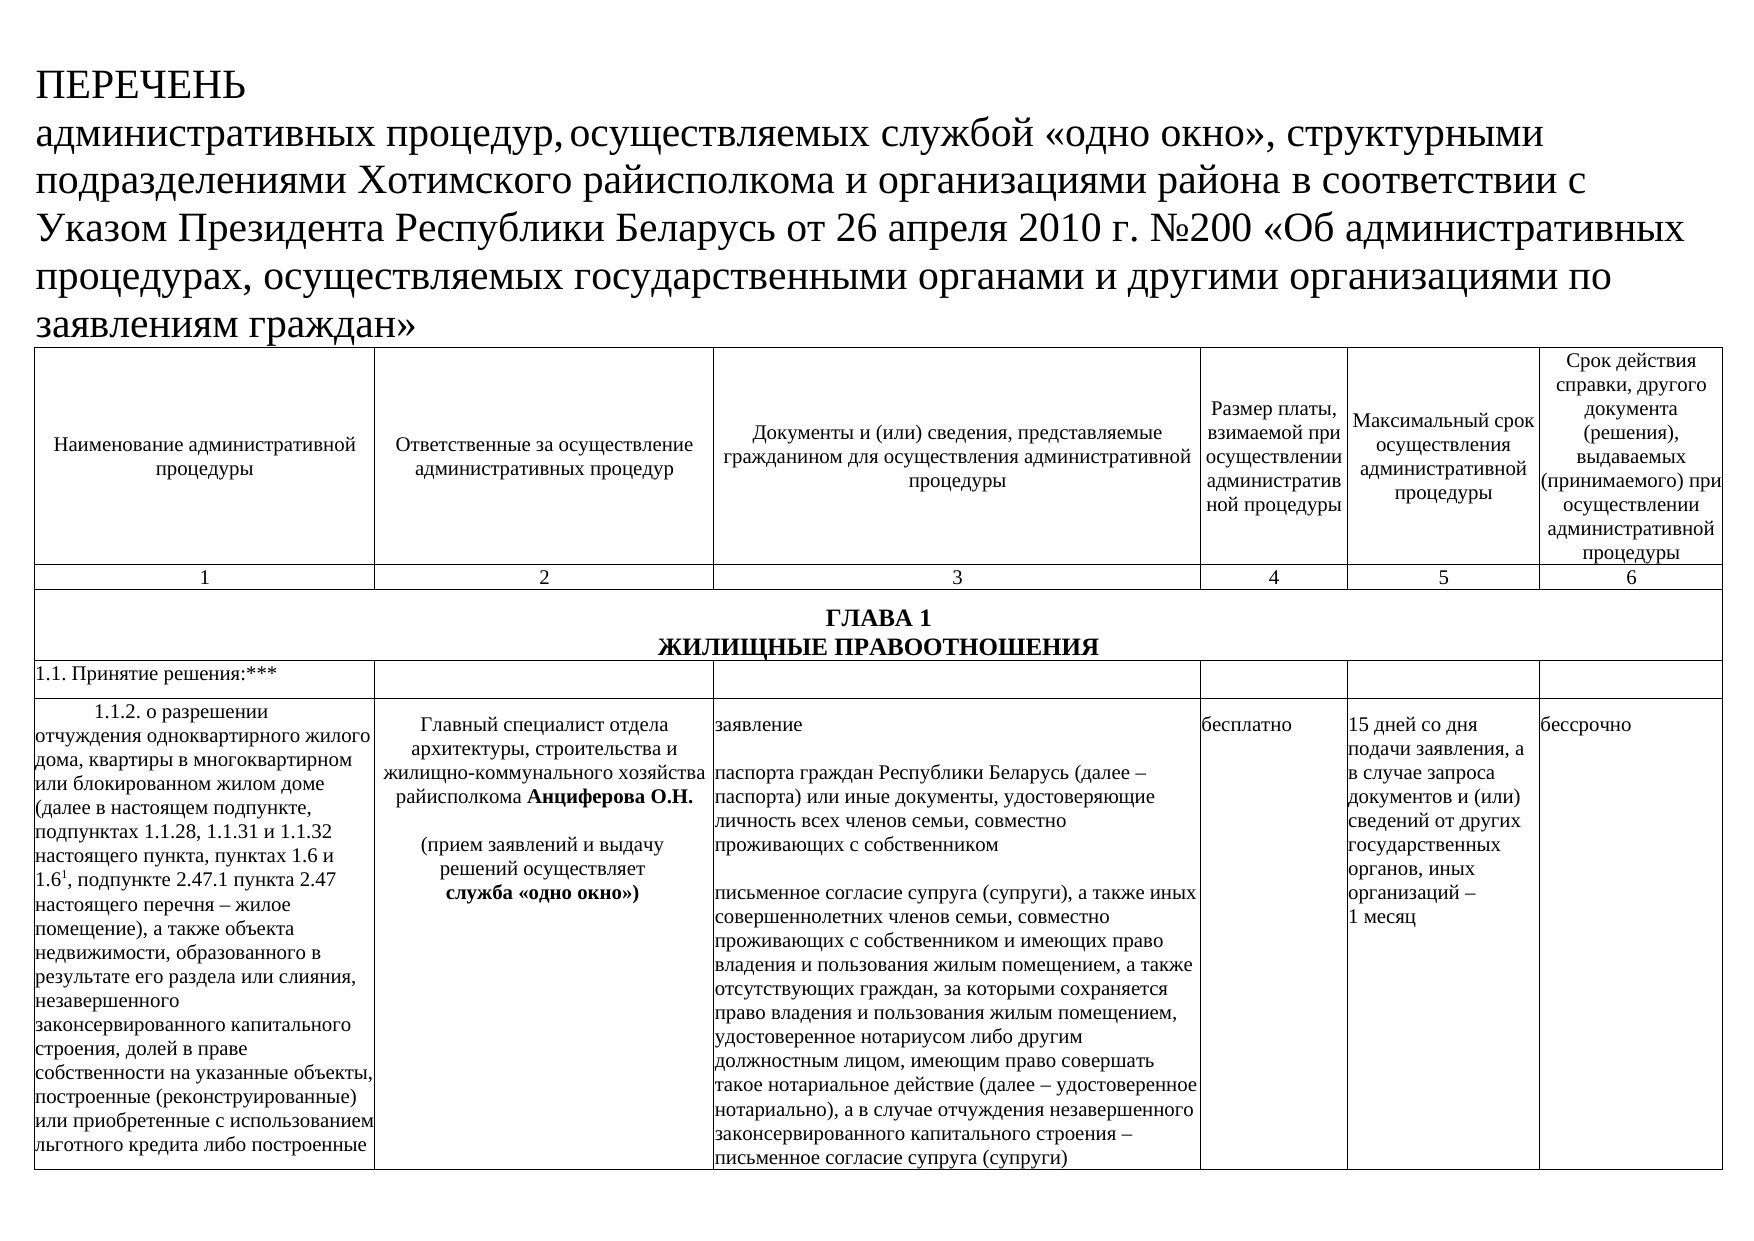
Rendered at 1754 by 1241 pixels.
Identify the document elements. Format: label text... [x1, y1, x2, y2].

table_cell 6 [1540, 565, 1722, 589]
table_cell 4 [1201, 565, 1347, 589]
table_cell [375, 699, 713, 1169]
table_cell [1348, 699, 1539, 1169]
text ПЕРЕЧЕНЬ административных процедур, осуществляемых службой «одно окно», структурными подразделениями Хотимского райисполкома и организациями района в соответствии с Указом Президента Республики Беларусь от 26 апреля 2010 г. №200 «Об административных процедурах, осуществляемых государственными органами и другими организациями по заявлениям граждан» [35, 59, 1724, 347]
table_cell 3 [714, 565, 1200, 589]
table_cell [1348, 661, 1539, 698]
table_cell 2 [375, 565, 713, 589]
table_cell 1 [35, 565, 374, 589]
table_cell [1201, 661, 1347, 698]
table_header Ответственные за осуществление административных процедур [375, 348, 713, 564]
table_cell ГЛАВА 1 ЖИЛИЩНЫЕ ПРАВООТНОШЕНИЯ [35, 590, 1722, 660]
table_cell [1540, 661, 1722, 698]
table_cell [35, 699, 374, 1169]
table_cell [714, 699, 1200, 1169]
table_header Документы и (или) сведения, представляемые гражданином для осуществления административной процедуры [714, 348, 1200, 564]
table_header Наименование административной процедуры [35, 348, 374, 564]
table_cell 5 [1348, 565, 1539, 589]
table_cell бессрочно [1540, 699, 1722, 1169]
table_cell [714, 661, 1200, 698]
table_cell [375, 661, 713, 698]
table_header Срок действия справки, другого документа (решения), выдаваемых (принимаемого) при осуществлении административной процедуры [1540, 348, 1722, 564]
table_cell бесплатно [1201, 699, 1347, 1169]
table_header Размер платы, взимаемой при осуществлении административной процедуры [1201, 348, 1347, 564]
table_cell 1.1. Принятие решения:*** [35, 661, 374, 698]
table_header Максимальный срок осуществления административной процедуры [1348, 348, 1539, 564]
